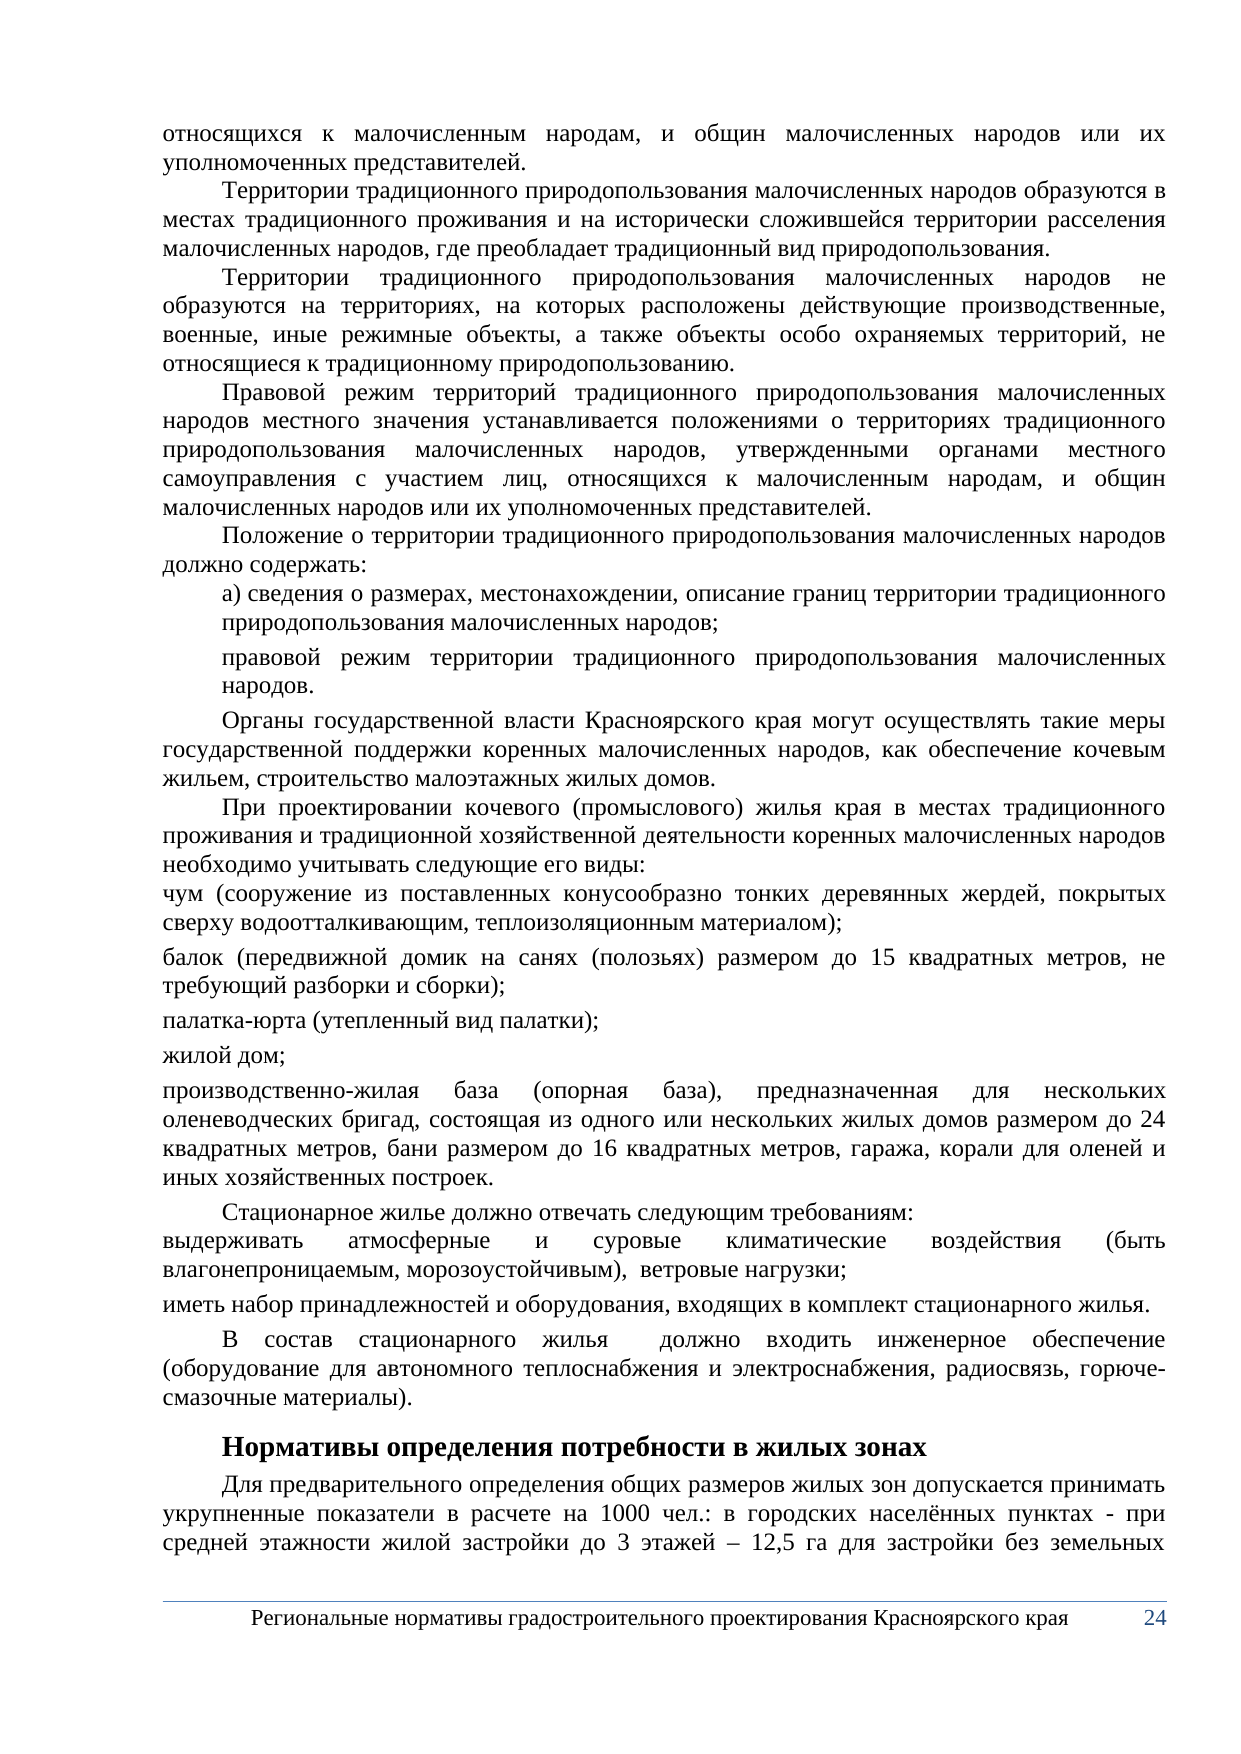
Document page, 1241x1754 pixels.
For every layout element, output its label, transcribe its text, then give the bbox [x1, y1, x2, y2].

text правовой режим территории традиционного природопользования малочисленных народов. [222, 642, 1167, 699]
text В состав стационарного жилья должно входить инженерное обеспечение (оборудование для автономного теплоснабжения и электроснабжения, радиосвязь, горюче-смазочные материалы). [162, 1324, 1167, 1411]
text палатка-юрта (утепленный вид палатки); [162, 1006, 1167, 1034]
text Положение о территории традиционного природопользования малочисленных народов должно содержать: [162, 521, 1167, 578]
text жилой дом; [162, 1041, 1167, 1069]
text чум (сооружение из поставленных конусообразно тонких деревянных жердей, покрытых сверху водоотталкивающим, теплоизоляционным материалом); [162, 878, 1167, 936]
text иметь набор принадлежностей и оборудования, входящих в комплект стационарного жилья. [162, 1289, 1167, 1318]
text Территории традиционного природопользования малочисленных народов образуются в местах традиционного проживания и на исторически сложившейся территории расселения малочисленных народов, где преобладает традиционный вид природопользования. [162, 176, 1167, 262]
text Органы государственной власти Красноярского края могут осуществлять такие меры государственной поддержки коренных малочисленных народов, как обеспечение кочевым жильем, строительство малоэтажных жилых домов. [162, 706, 1167, 792]
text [162, 1469, 1167, 1555]
text балок (передвижной домик на санях (полозьях) размером до 15 квадратных метров, не требующий разборки и сборки); [162, 942, 1167, 999]
text Территории традиционного природопользования малочисленных народов не образуются на территориях, на которых расположены действующие производственные, военные, иные режимные объекты, а также объекты особо охраняемых территорий, не относящиеся к традиционному природопользованию. [162, 262, 1167, 377]
list Нормативы определения потребности в жилых зонах [162, 1429, 1167, 1463]
list сведения о размерах, местонахождении, описание границ территории традиционного природопользования малочисленных народов; [222, 578, 1167, 636]
text производственно-жилая база (опорная база), предназначенная для нескольких оленеводческих бригад, состоящая из одного или нескольких жилых домов размером до 24 квадратных метров, бани размером до 16 квадратных метров, гаража, корали для оленей и иных хозяйственных построек. [162, 1076, 1167, 1191]
text Правовой режим территорий традиционного природопользования малочисленных народов местного значения устанавливается положениями о территориях традиционного природопользования малочисленных народов, утвержденными органами местного самоуправления с участием лиц, относящихся к малочисленным народам, и общин малочисленных народов или их уполномоченных представителей. [162, 377, 1167, 521]
text выдерживать атмосферные и суровые климатические воздействия (быть влагонепроницаемым, морозоустойчивым), ветровые нагрузки; [162, 1226, 1167, 1283]
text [162, 118, 1167, 176]
text При проектировании кочевого (промыслового) жилья края в местах традиционного проживания и традиционной хозяйственной деятельности коренных малочисленных народов необходимо учитывать следующие его виды: [162, 792, 1167, 878]
text Стационарное жилье должно отвечать следующим требованиям: [162, 1197, 1167, 1226]
